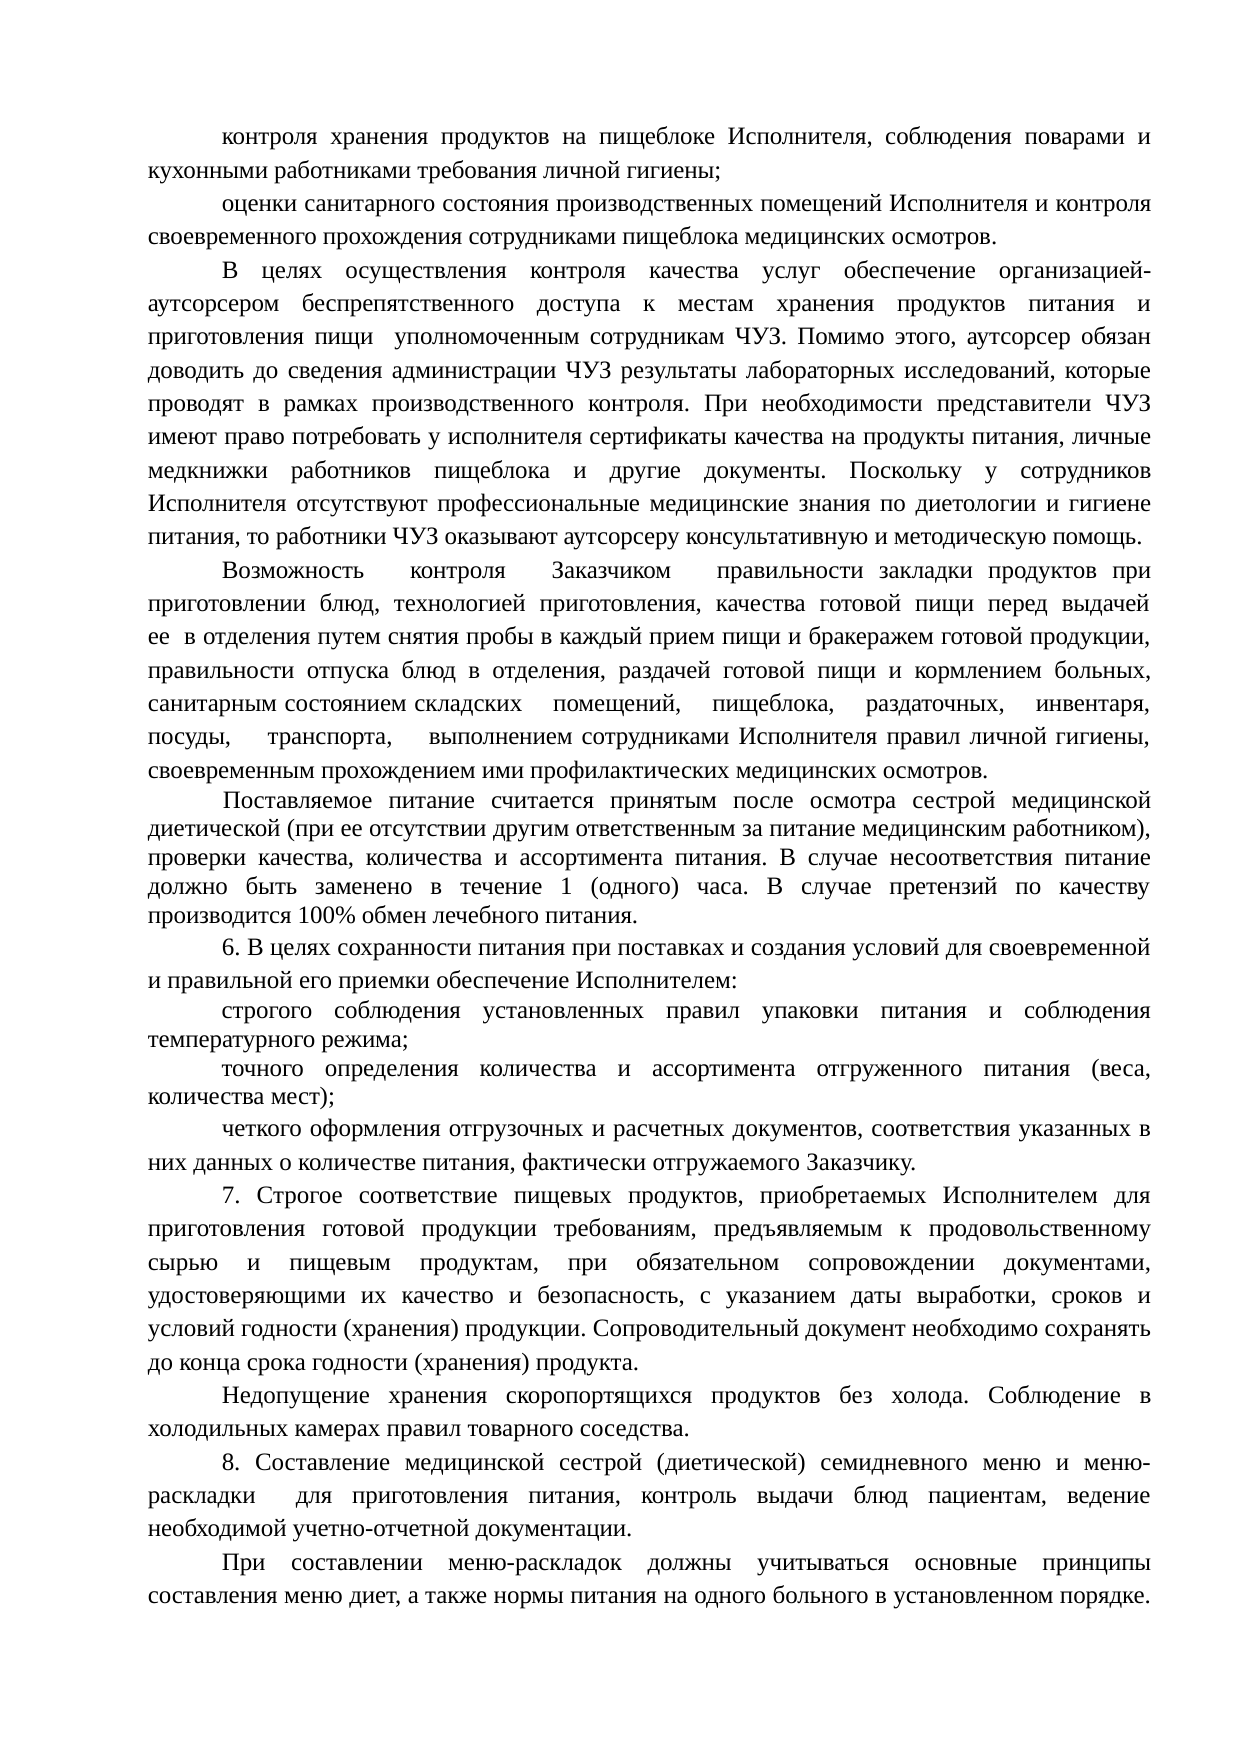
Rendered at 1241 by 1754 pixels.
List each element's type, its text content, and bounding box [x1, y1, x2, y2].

text контроля хранения продуктов на пищеблоке Исполнителя, соблюдения поварами и кухонными работниками требования личной гигиены; [148, 118, 1152, 185]
text В целях осуществления контроля качества услуг обеспечение организацией-аутсорсером беспрепятственного доступа к местам хранения продуктов питания и приготовления пищи уполномоченным сотрудникам ЧУЗ. Помимо этого, аутсорсер обязан доводить до сведения администрации ЧУЗ результаты лабораторных исследований, которые проводят в рамках производственного контроля. При необходимости представители ЧУЗ имеют право потребовать у исполнителя сертификаты качества на продукты питания, личные медкнижки работников пищеблока и другие документы. Поскольку у сотрудников Исполнителя отсутствуют профессиональные медицинские знания по диетологии и гигиене питания, то работники ЧУЗ оказывают аутсорсеру консультативную и методическую помощь. [148, 251, 1152, 551]
text Поставляемое питание считается принятым после осмотра сестрой медицинской диетической (при ее отсутствии другим ответственным за питание медицинским работником), проверки качества, количества и ассортимента питания. В случае несоответствия питание должно быть заменено в течение 1 (одного) часа. В случае претензий по качеству производится 100% обмен лечебного питания. [148, 785, 1152, 928]
text Недопущение хранения скоропортящихся продуктов без холода. Соблюдение в холодильных камерах правил товарного соседства. [148, 1377, 1152, 1443]
text четкого оформления отгрузочных и расчетных документов, соответствия указанных в них данных о количестве питания, фактически отгружаемого Заказчику. [148, 1110, 1152, 1177]
text 8. Составление медицинской сестрой (диетической) семидневного меню и меню-раскладки для приготовления питания, контроль выдачи блюд пациентам, ведение необходимой учетно-отчетной документации. [148, 1443, 1152, 1543]
text точного определения количества и ассортимента отгруженного питания (веса, количества мест); [148, 1053, 1152, 1110]
text оценки санитарного состояния производственных помещений Исполнителя и контроля своевременного прохождения сотрудниками пищеблока медицинских осмотров. [148, 185, 1152, 251]
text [148, 1543, 1152, 1610]
text 6. В целях сохранности питания при поставках и создания условий для своевременной и правильной его приемки обеспечение Исполнителем: [148, 928, 1152, 995]
text строгого соблюдения установленных правил упаковки питания и соблюдения температурного режима; [148, 995, 1152, 1053]
text 7. Строгое соответствие пищевых продуктов, приобретаемых Исполнителем для приготовления готовой продукции требованиям, предъявляемым к продовольственному сырью и пищевым продуктам, при обязательном сопровождении документами, удостоверяющими их качество и безопасность, с указанием даты выработки, сроков и условий годности (хранения) продукции. Сопроводительный документ необходимо сохранять до конца срока годности (хранения) продукта. [148, 1177, 1152, 1377]
text Возможность контроля Заказчиком правильности закладки продуктов при приготовлении блюд, технологией приготовления, качества готовой пищи перед выдачей ее в отделения путем снятия пробы в каждый прием пищи и бракеражем готовой продукции, правильности отпуска блюд в отделения, раздачей готовой пищи и кормлением больных, санитарным состоянием складских помещений, пищеблока, раздаточных, инвентаря, посуды, транспорта, выполнением сотрудниками Исполнителя правил личной гигиены, своевременным прохождением ими профилактических медицинских осмотров. [148, 551, 1152, 785]
